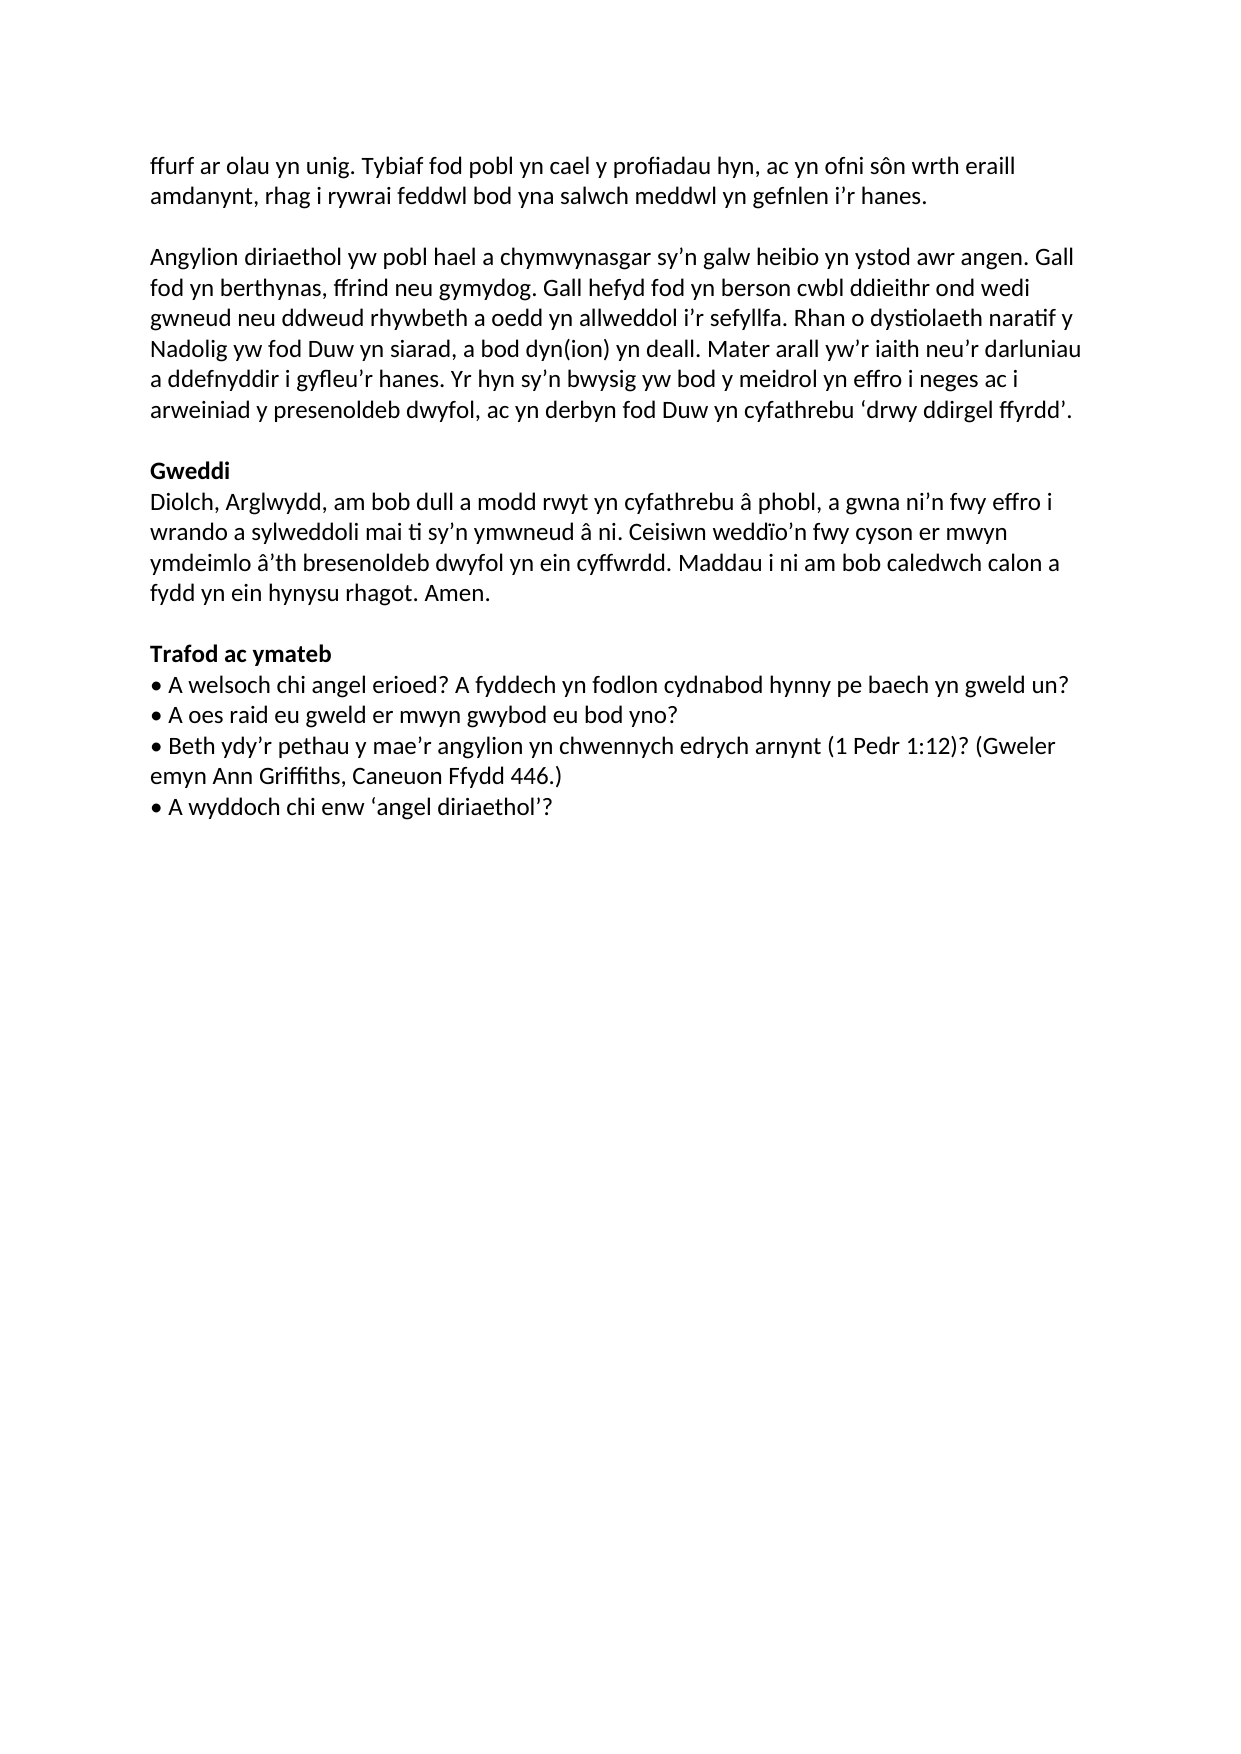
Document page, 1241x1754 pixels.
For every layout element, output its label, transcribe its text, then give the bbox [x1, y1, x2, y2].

text Gweddi [150, 455, 1090, 486]
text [150, 150, 1090, 211]
text Trafod ac ymateb [150, 638, 1090, 669]
text Diolch, Arglwydd, am bob dull a modd rwyt yn cyfathrebu â phobl, a gwna ni’n fwy effro i wrando a sylweddoli mai ti sy’n ymwneud â ni. Ceisiwn weddïo’n fwy cyson er mwyn ymdeimlo â’th bresenoldeb dwyfol yn ein cyffwrdd. Maddau i ni am bob caledwch calon a fydd yn ein hynysu rhagot. Amen. [150, 486, 1090, 608]
text • A wyddoch chi enw ‘angel diriaethol’? [150, 791, 1090, 821]
text Angylion diriaethol yw pobl hael a chymwynasgar sy’n galw heibio yn ystod awr angen. Gall fod yn berthynas, ffrind neu gymydog. Gall hefyd fod yn berson cwbl ddieithr ond wedi gwneud neu ddweud rhywbeth a oedd yn allweddol i’r sefyllfa. Rhan o dystiolaeth naratif y Nadolig yw fod Duw yn siarad, a bod dyn(ion) yn deall. Mater arall yw’r iaith neu’r darluniau a ddefnyddir i gyfleu’r hanes. Yr hyn sy’n bwysig yw bod y meidrol yn effro i neges ac i arweiniad y presenoldeb dwyfol, ac yn derbyn fod Duw yn cyfathrebu ‘drwy ddirgel ffyrdd’. [150, 242, 1090, 425]
text • A welsoch chi angel erioed? A fyddech yn fodlon cydnabod hynny pe baech yn gweld un? [150, 669, 1090, 699]
text • Beth ydy’r pethau y mae’r angylion yn chwennych edrych arnynt (1 Pedr 1:12)? (Gweler emyn Ann Griffiths, Caneuon Ffydd 446.) [150, 730, 1090, 791]
text • A oes raid eu gweld er mwyn gwybod eu bod yno? [150, 699, 1090, 730]
